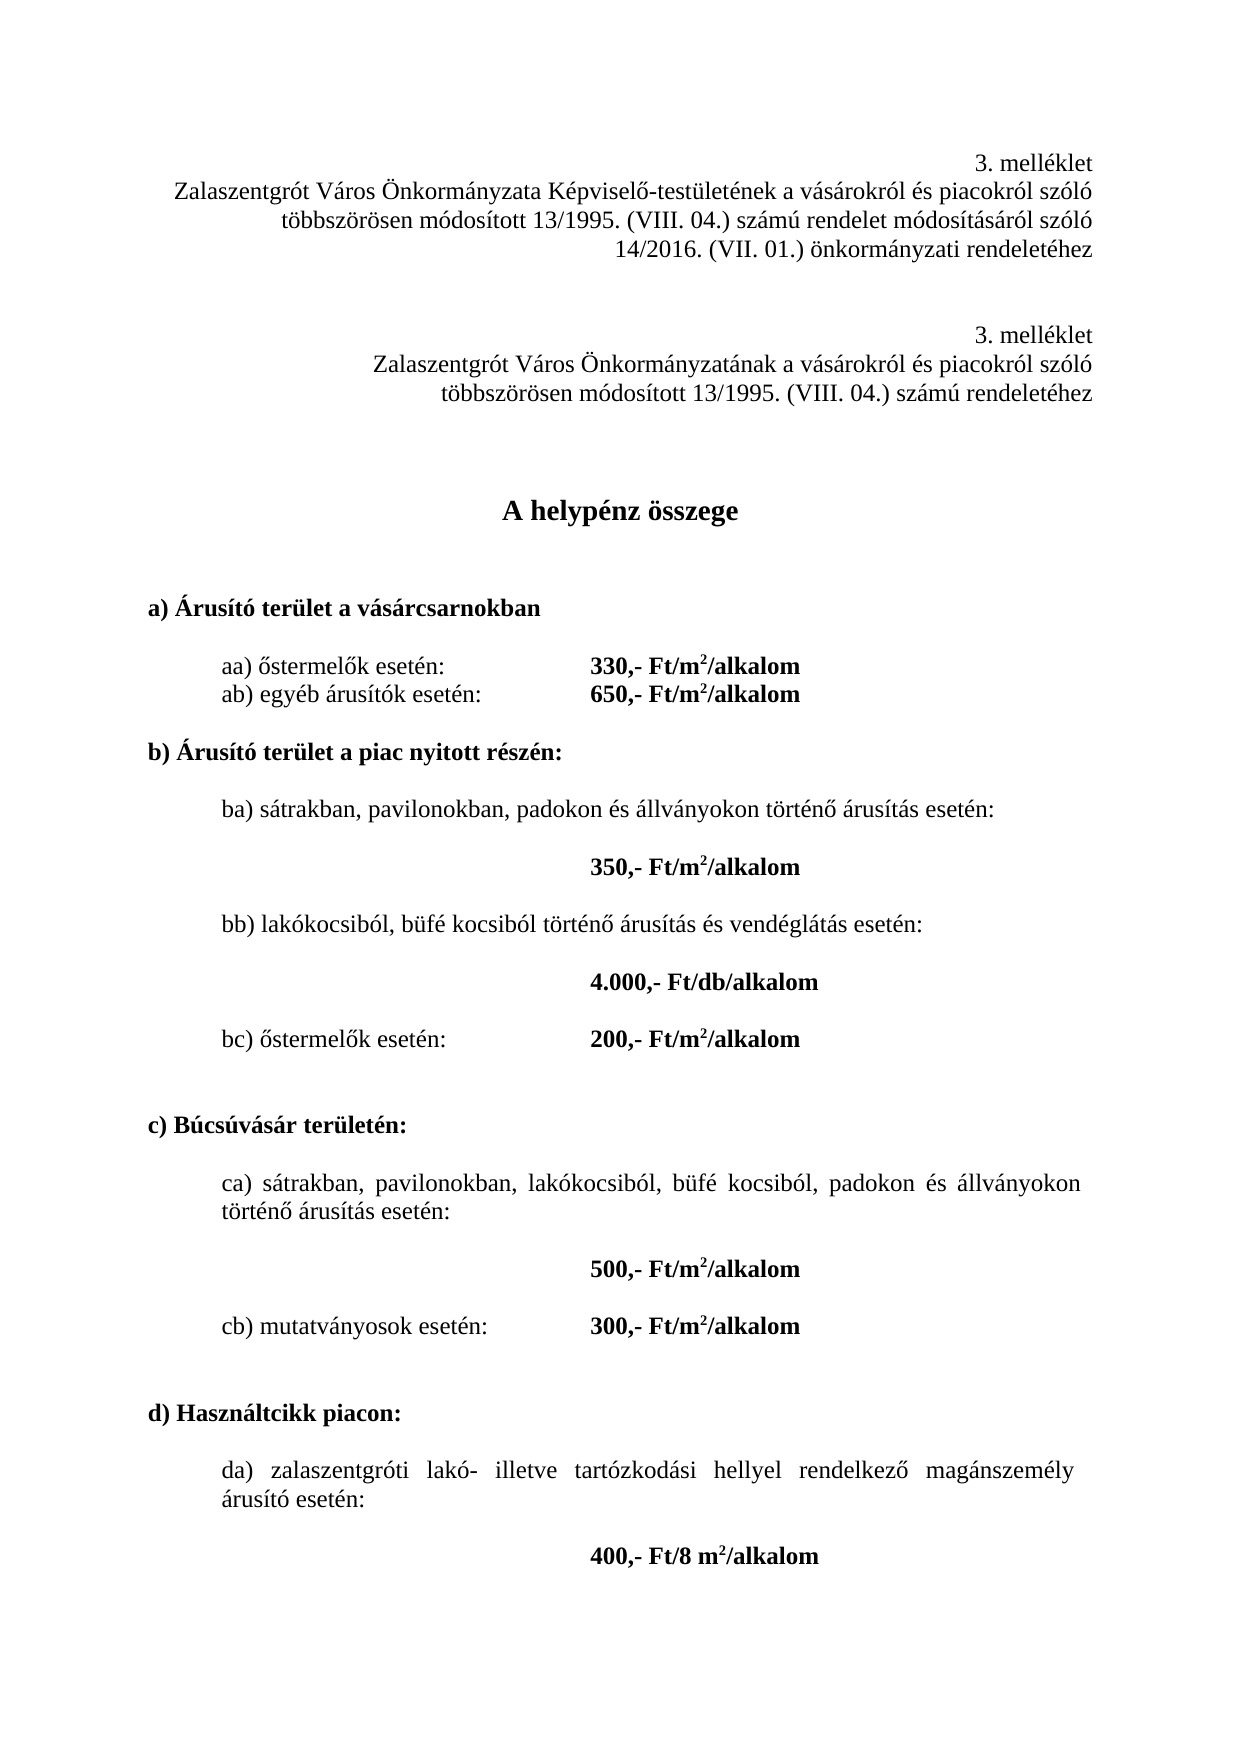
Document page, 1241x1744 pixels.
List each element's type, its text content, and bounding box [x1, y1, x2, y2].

text A helypénz összege [148, 493, 1092, 526]
text ba) sátrakban, pavilonokban, padokon és állványokon történő árusítás esetén: [148, 794, 1092, 823]
text Zalaszentgrót Város Önkormányzata Képviselő-testületének a vásárokról és piacokról szóló többszörösen módosított 13/1995. (VIII. 04.) számú rendelet módosításáról szóló [148, 176, 1092, 234]
text ca) sátrakban, pavilonokban, lakókocsiból, büfé kocsiból, padokon és állványokon történő árusítás esetén: [148, 1168, 1092, 1225]
text 3. melléklet [148, 148, 1092, 176]
text 14/2016. (VII. 01.) önkormányzati rendeletéhez [148, 234, 1092, 263]
text c) Búcsúvásár területén: [148, 1110, 1092, 1139]
text bb) lakókocsiból, büfé kocsiból történő árusítás és vendéglátás esetén: [148, 909, 1092, 938]
text 3. melléklet [148, 320, 1092, 349]
text Zalaszentgrót Város Önkormányzatának a vásárokról és piacokról szóló [148, 349, 1092, 378]
text cb) mutatványosok esetén: 300,- Ft/m2/alkalom [148, 1311, 1092, 1340]
text többszörösen módosított 13/1995. (VIII. 04.) számú rendeletéhez [148, 378, 1092, 406]
text ab) egyéb árusítók esetén: 650,- Ft/m2/alkalom [148, 679, 1092, 708]
text bc) őstermelők esetén: 200,- Ft/m2/alkalom [148, 1024, 1092, 1053]
text a) Árusító terület a vásárcsarnokban [148, 593, 1092, 622]
text 500,- Ft/m2/alkalom [148, 1254, 1092, 1283]
text 400,- Ft/8 m2/alkalom [148, 1541, 1092, 1570]
text b) Árusító terület a piac nyitott részén: [148, 737, 1092, 766]
text 350,- Ft/m2/alkalom [148, 852, 1092, 881]
text 4.000,- Ft/db/alkalom [148, 967, 1092, 996]
text d) Használtcikk piacon: [148, 1398, 1092, 1426]
text da) zalaszentgróti lakó- illetve tartózkodási hellyel rendelkező magánszemély árusító esetén: [148, 1455, 1092, 1513]
text aa) őstermelők esetén: 330,- Ft/m2/alkalom [148, 651, 1092, 679]
